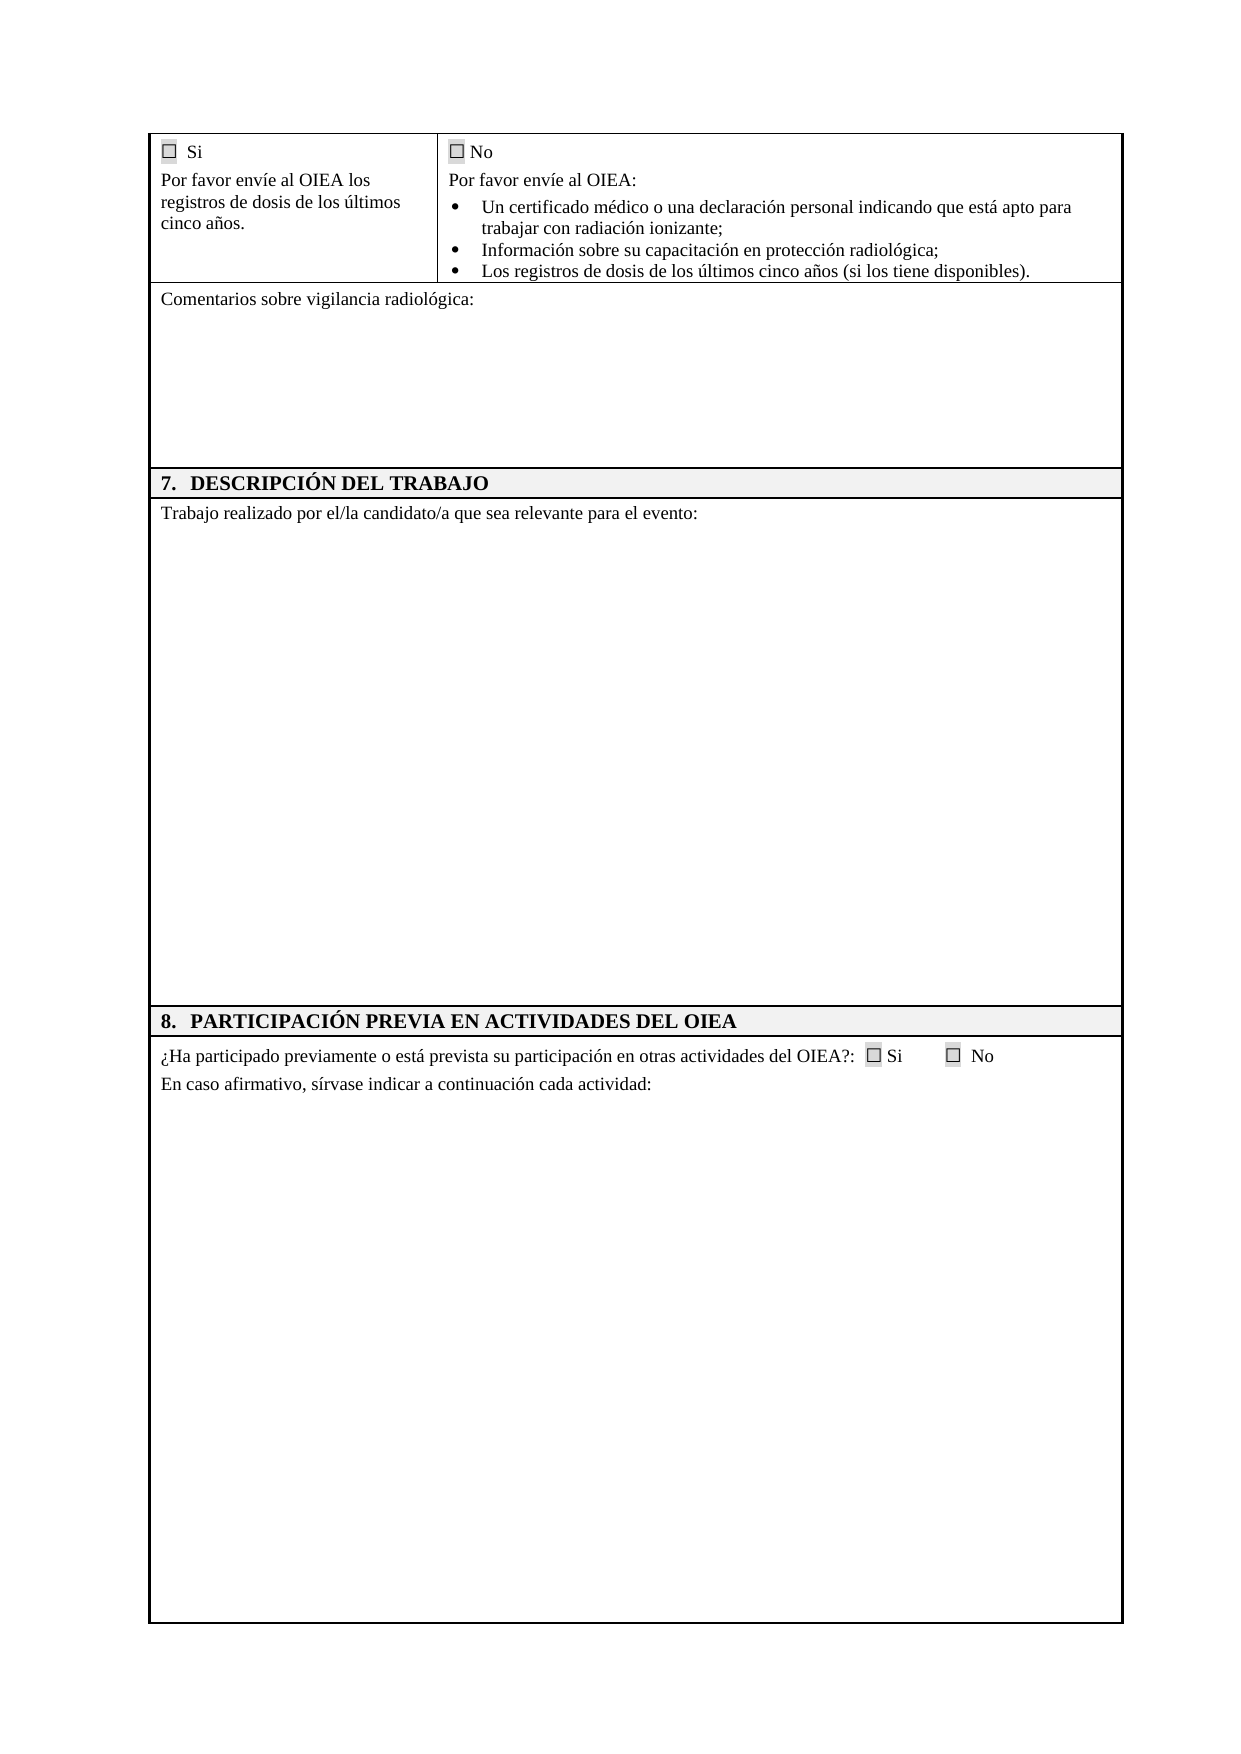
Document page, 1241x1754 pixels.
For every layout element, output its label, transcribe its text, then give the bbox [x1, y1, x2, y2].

table_cell PARTICIPACIÓN PREVIA EN ACTIVIDADES DEL OIEA [151, 1007, 1121, 1035]
table_cell Trabajo realizado por el/la candidato/a que sea relevante para el evento: [151, 499, 1121, 1004]
table_cell DESCRIPCIóN DEL TRABAJO [151, 469, 1121, 497]
table_cell Comentarios sobre vigilancia radiológica: [151, 283, 1121, 467]
table_cell No Por favor envíe al OIEA: Un certificado médico o una declaración personal indicando que está apto para trabajar con radiación ionizante; Información sobre su capacitación en protección radiológica; Los registros de dosis de los últimos cinco años (si los tiene disponibles). [438, 134, 1121, 282]
table_cell ¿Ha participado previamente o está prevista su participación en otras actividades del OIEA?: Si No En caso afirmativo, sírvase indicar a continuación cada actividad: [151, 1037, 1121, 1622]
table_cell Si Por favor envíe al OIEA los registros de dosis de los últimos cinco años. [151, 134, 437, 282]
